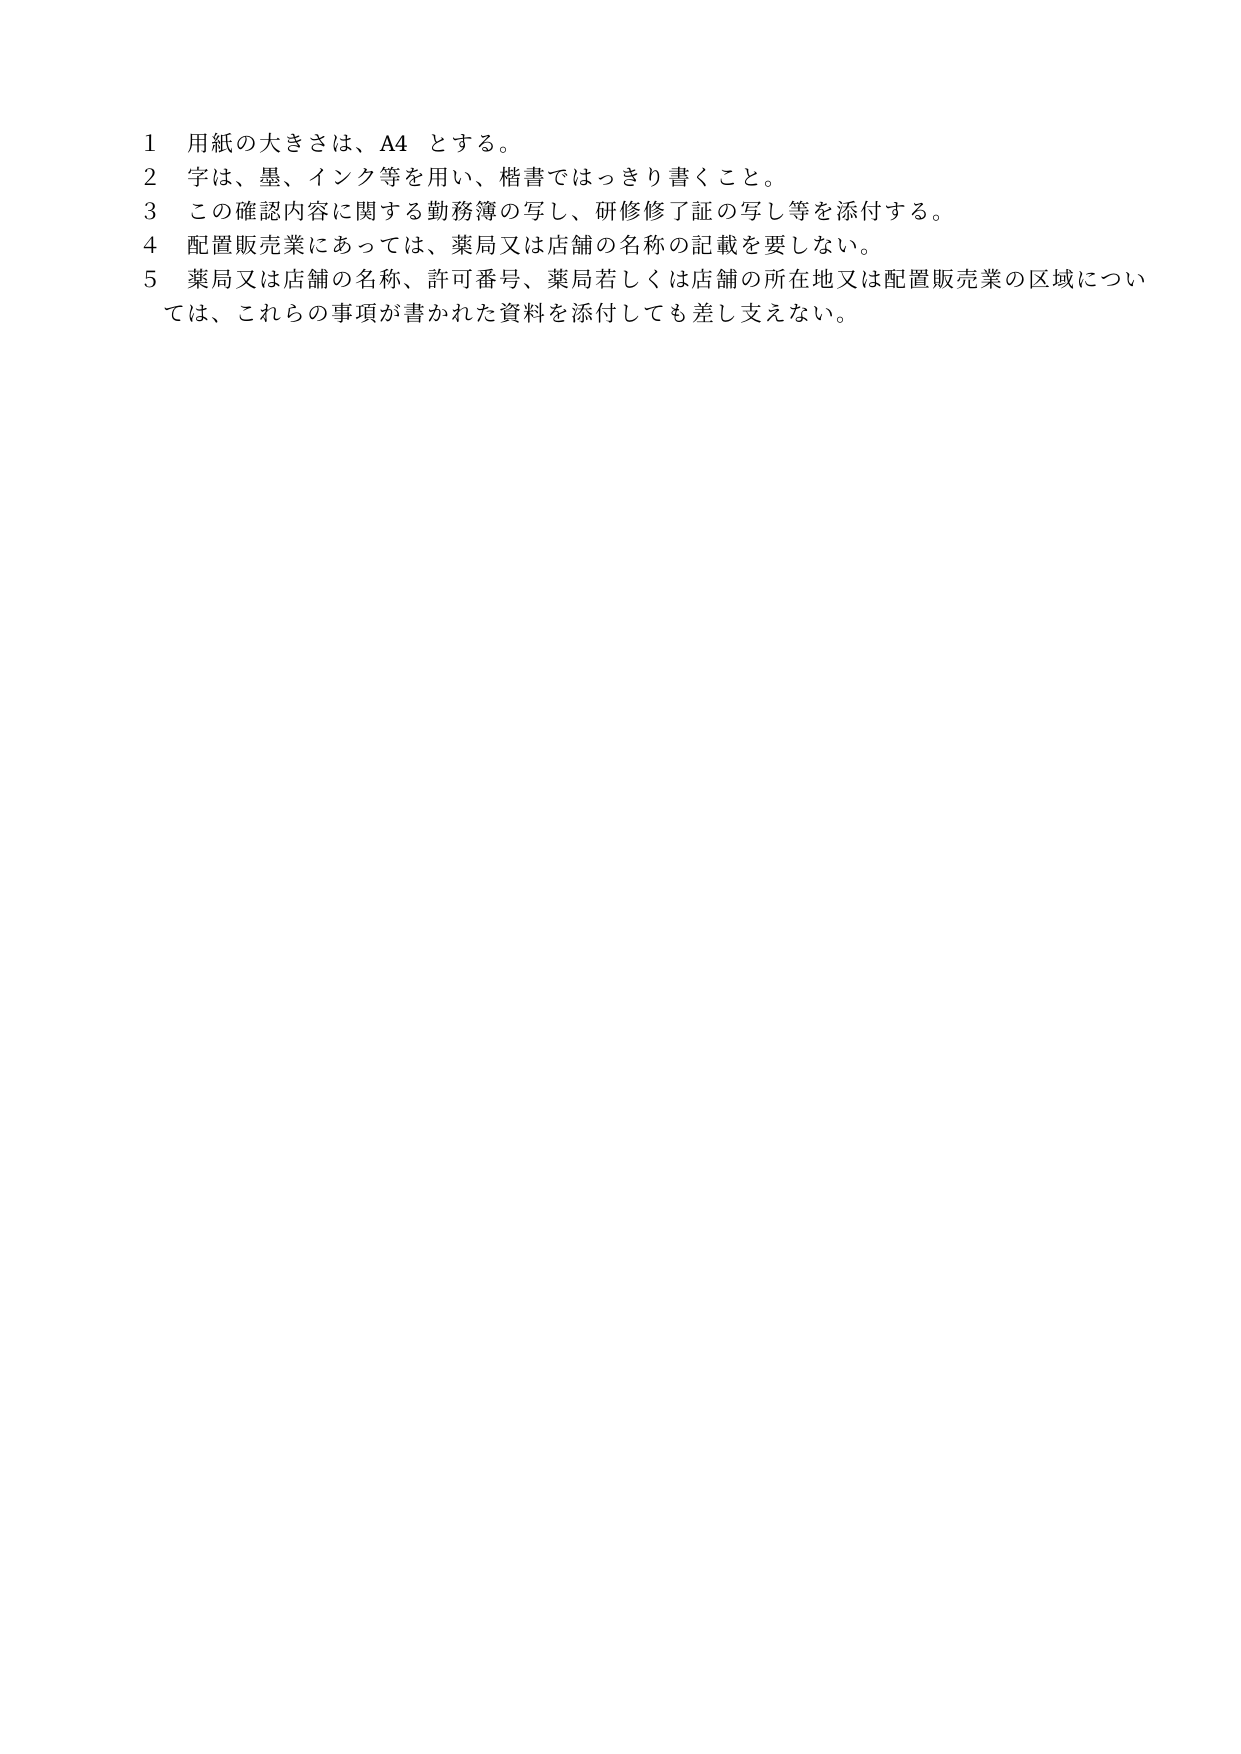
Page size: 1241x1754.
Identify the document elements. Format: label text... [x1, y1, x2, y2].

text ３ この確認内容に関する勤務簿の写し、研修修了証の写し等を添付する。 [124, 193, 1149, 227]
text １ 用紙の大きさは、A4とする。 [124, 125, 1149, 159]
text ４ 配置販売業にあっては、薬局又は店舗の名称の記載を要しない。 [124, 227, 1149, 261]
text ２ 字は、墨、インク等を用い、楷書ではっきり書くこと。 [124, 159, 1149, 193]
text ５ 薬局又は店舗の名称、許可番号、薬局若しくは店舗の所在地又は配置販売業の区域については、これらの事項が書かれた資料を添付しても差し支えない。 [124, 261, 1149, 329]
